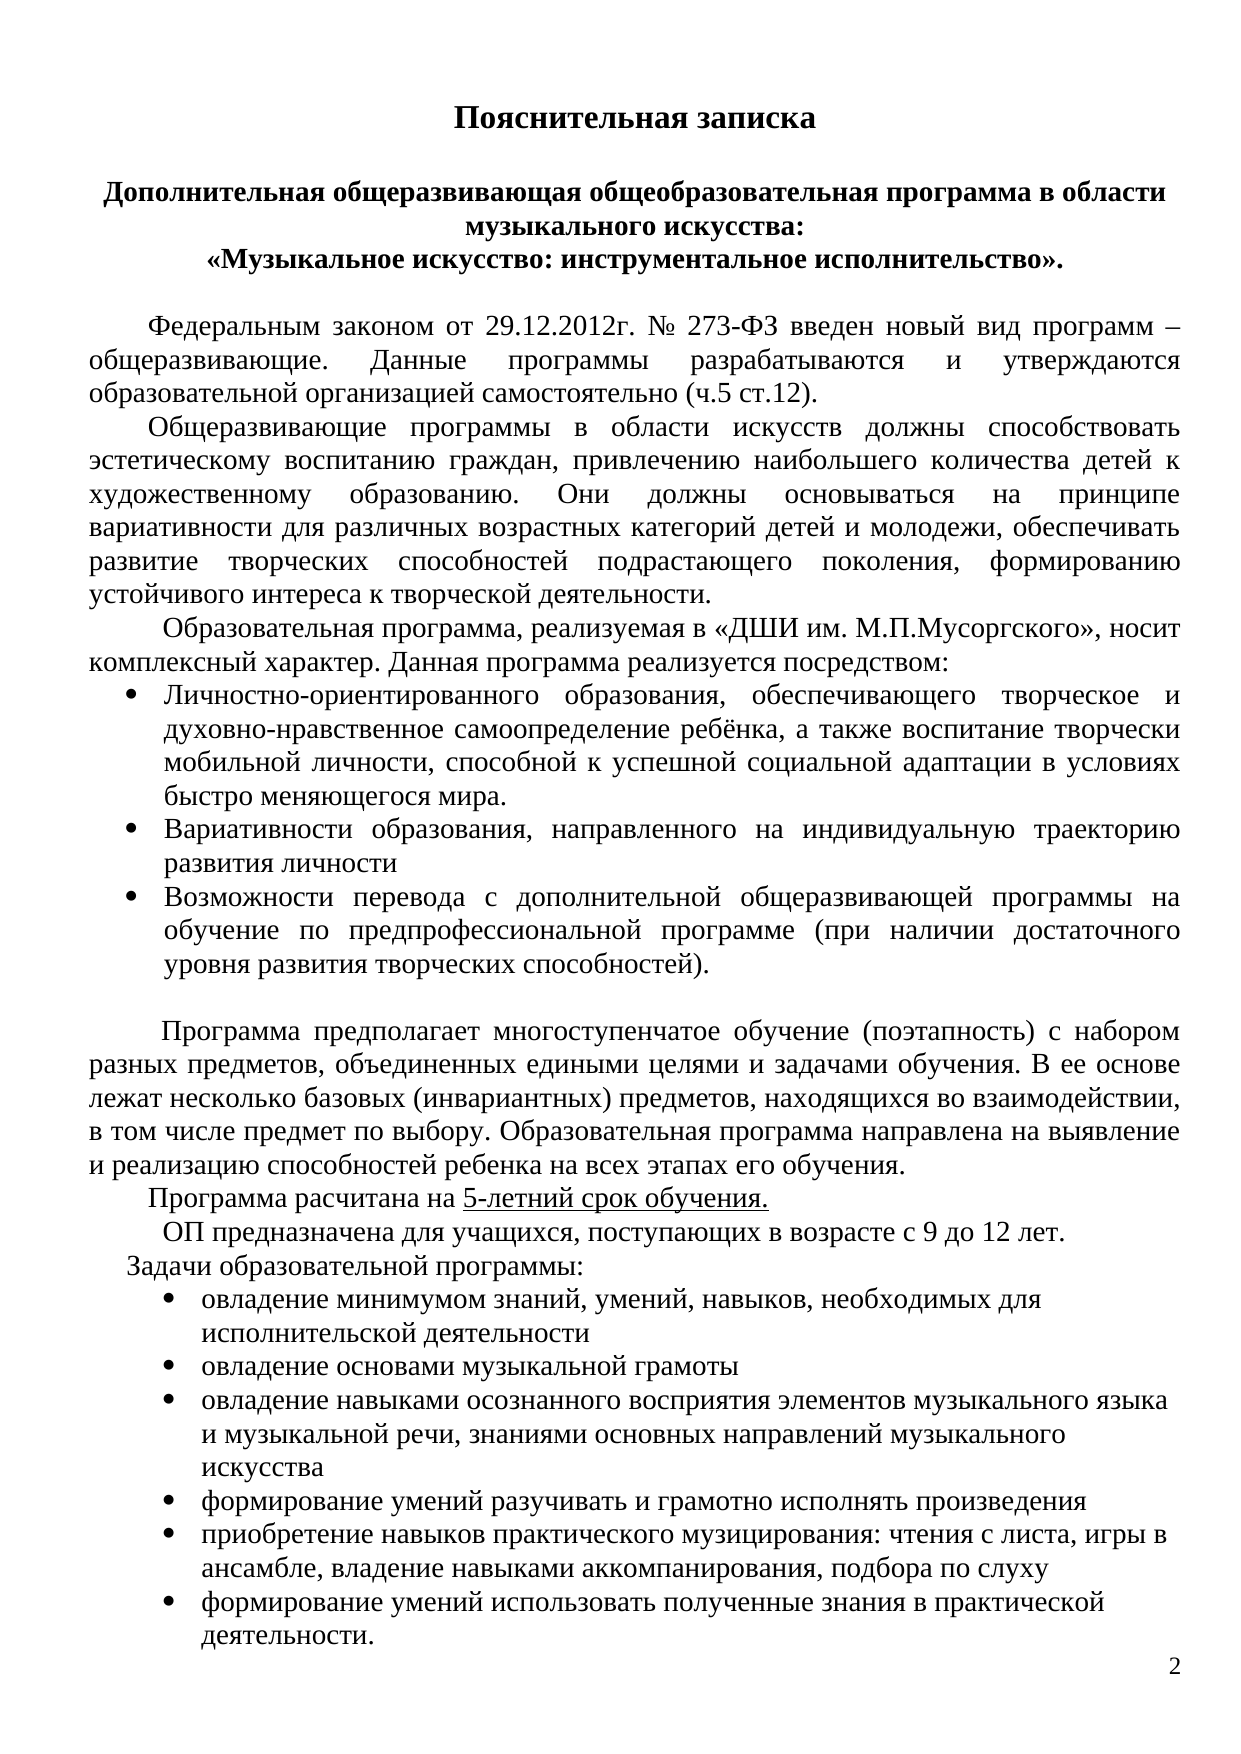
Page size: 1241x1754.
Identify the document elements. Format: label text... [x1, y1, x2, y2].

text Программа предполагает многоступенчатое обучение (поэтапность) с набором разных предметов, объединенных едиными целями и задачами обучения. В ее основе лежат несколько базовых (инвариантных) предметов, находящихся во взаимодействии, в том числе предмет по выбору. Образовательная программа направлена на выявление и реализацию способностей ребенка на всех этапах его обучения. [89, 1013, 1181, 1181]
list приобретение навыков практического музицирования: чтения с листа, игры в ансамбле, владение навыками аккомпанирования, подбора по слуху [164, 1516, 1181, 1584]
list Личностно-ориентированного образования, обеспечивающего творческое и духовно-нравственное самоопределение ребёнка, а также воспитание творчески мобильной личности, способной к успешной социальной адаптации в условиях быстро меняющегося мира. [126, 677, 1181, 811]
text Задачи образовательной программы: [126, 1248, 1181, 1281]
list Вариативности образования, направленного на индивидуальную траекторию развития личности [126, 811, 1181, 879]
text «Музыкальное искусство: инструментальное исполнительство». [89, 241, 1181, 275]
text Дополнительная общеразвивающая общеобразовательная программа в области музыкального искусства: [89, 174, 1181, 241]
text Программа расчитана на 5-летний срок обучения. [89, 1181, 1181, 1214]
text Федеральным законом от 29.12.2012г. № 273-ФЗ введен новый вид программ – общеразвивающие. Данные программы разрабатываются и утверждаются образовательной организацией самостоятельно (ч.5 ст.12). [89, 308, 1181, 409]
list Возможности перевода с дополнительной общеразвивающей программы на обучение по предпрофессиональной программе (при наличии достаточного уровня развития творческих способностей). [126, 879, 1181, 979]
list формирование умений использовать полученные знания в практической деятельности. [164, 1584, 1181, 1651]
list овладение навыками осознанного восприятия элементов музыкального языка и музыкальной речи, знаниями основных направлений музыкального искусства [164, 1382, 1181, 1483]
list овладение минимумом знаний, умений, навыков, необходимых для исполнительской деятельности [164, 1281, 1181, 1348]
list формирование умений разучивать и грамотно исполнять произведения [164, 1483, 1181, 1516]
list овладение основами музыкальной грамоты [164, 1348, 1181, 1382]
text Образовательная программа, реализуемая в «ДШИ им. М.П.Мусоргского», носит комплексный характер. Данная программа реализуется посредством: [89, 610, 1181, 677]
text Общеразвивающие программы в области искусств должны способствовать эстетическому воспитанию граждан, привлечению наибольшего количества детей к художественному образованию. Они должны основываться на принципе вариативности для различных возрастных категорий детей и молодежи, обеспечивать развитие творческих способностей подрастающего поколения, формированию устойчивого интереса к творческой деятельности. [89, 409, 1181, 610]
text Пояснительная записка [89, 97, 1181, 136]
text ОП предназначена для учащихся, поступающих в возрасте с 9 до 12 лет. [126, 1214, 1181, 1248]
